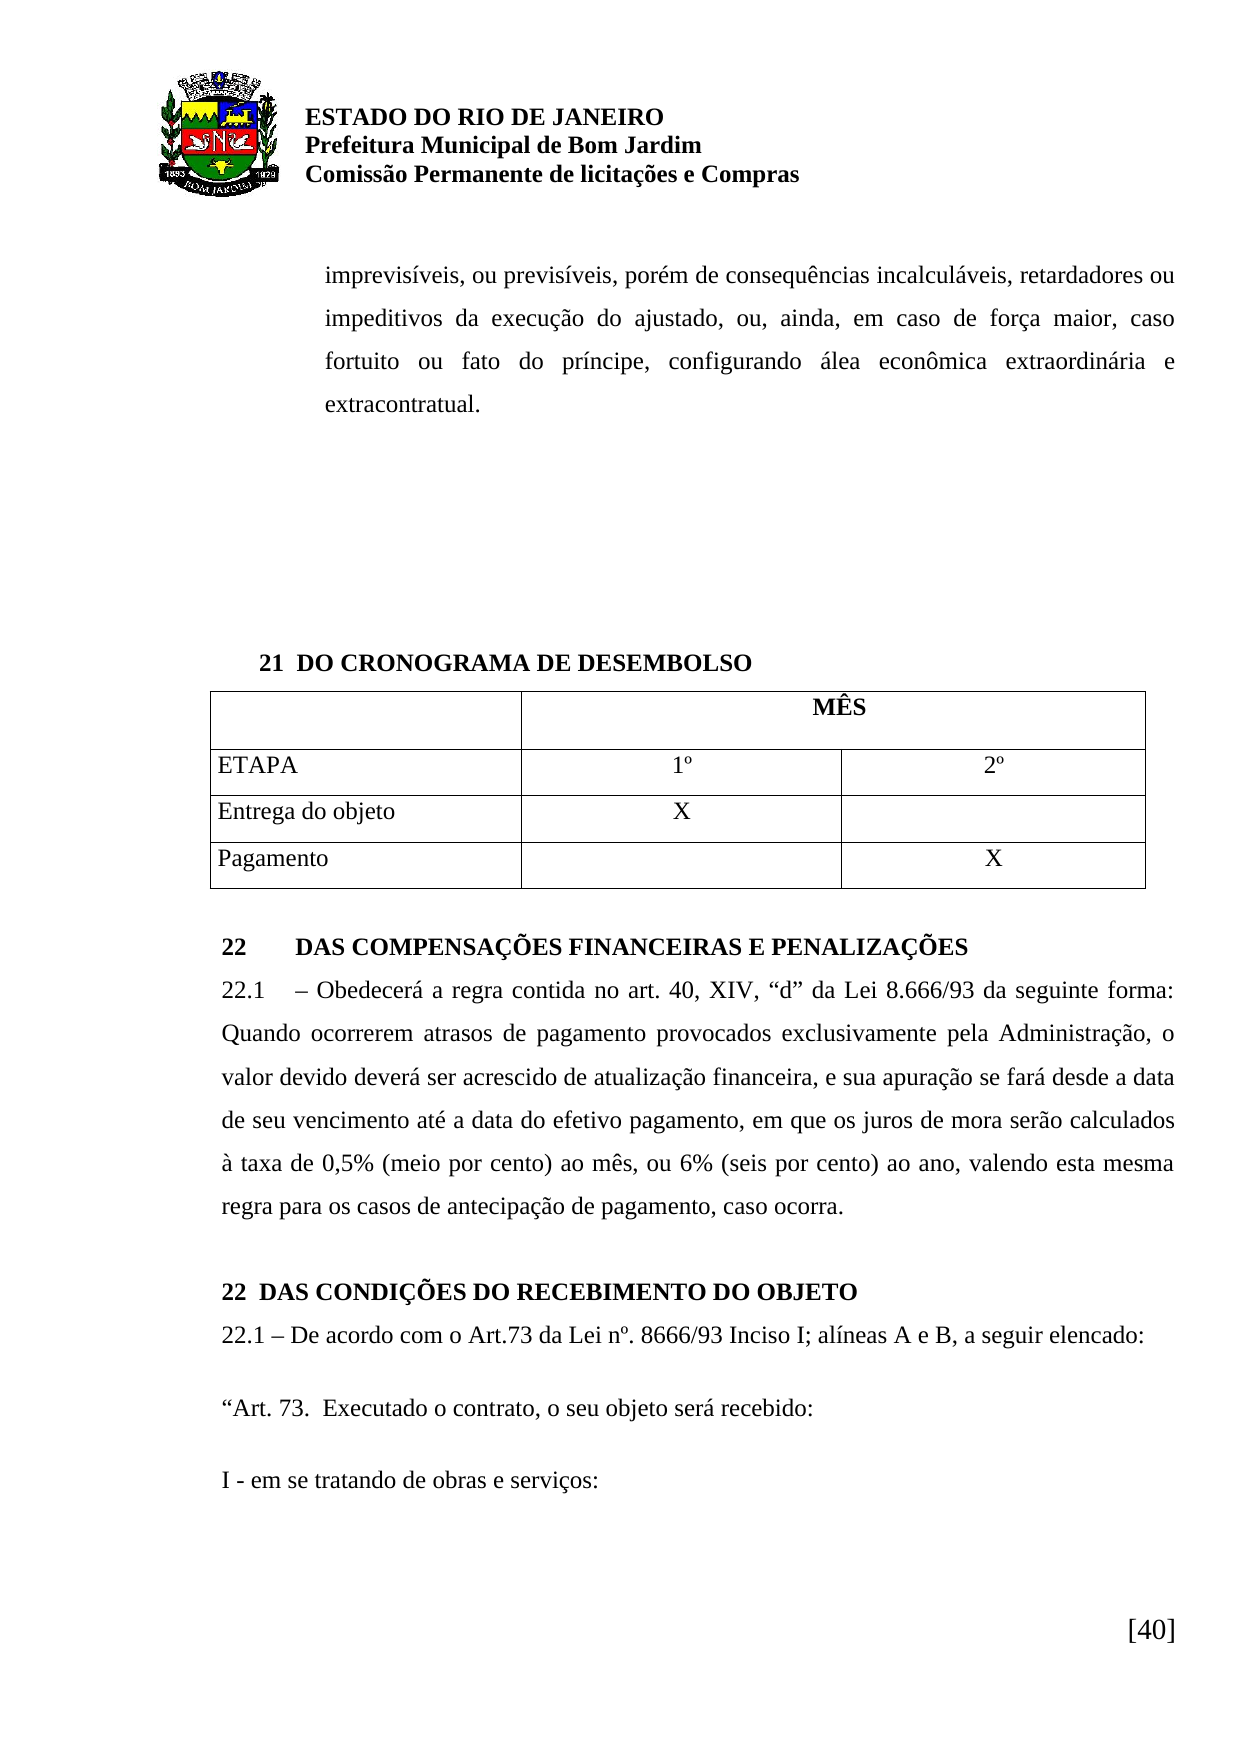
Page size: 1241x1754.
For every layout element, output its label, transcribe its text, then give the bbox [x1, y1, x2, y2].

table_cell 2º [842, 750, 1145, 795]
list – Obedecerá a regra contida no art. 40, XIV, “d” da Lei 8.666/93 da seguinte forma: Quando ocorrerem atrasos de pagamento provocados exclusivamente pela Administração, o valor devido deverá ser acrescido de atualização financeira, e sua apuração se fará desde a data de seu vencimento até a data do efetivo pagamento, em que os juros de mora serão calculados à taxa de 0,5% (meio por cento) ao mês, ou 6% (seis por cento) ao ano, valendo esta mesma regra para os casos de antecipação de pagamento, caso ocorra. [221, 975, 1176, 1220]
table_cell X [522, 796, 841, 842]
list DAS COMPENSAÇÕES FINANCEIRAS E PENALIZAÇÕES [221, 932, 1176, 961]
table_header [211, 692, 521, 749]
table_cell Pagamento [211, 843, 521, 888]
table_cell [842, 796, 1145, 842]
table_cell [522, 843, 841, 888]
text 22.1 – De acordo com o Art.73 da Lei nº. 8666/93 Inciso I; alíneas A e B, a seguir elencado: [221, 1320, 1176, 1349]
table_cell Entrega do objeto [211, 796, 521, 842]
picture [155, 68, 281, 199]
text “Art. 73. Executado o contrato, o seu objeto será recebido: [221, 1393, 1176, 1421]
table_header MÊS [522, 692, 1145, 749]
text I - em se tratando de obras e serviços: [221, 1465, 1176, 1494]
text 22 DAS CONDIÇÕES DO RECEBIMENTO DO OBJETO [221, 1277, 1176, 1306]
table_cell ETAPA [211, 750, 521, 795]
table_cell X [842, 843, 1145, 888]
table_cell 1º [522, 750, 841, 795]
list DO CRONOGRAMA DE DESEMBOLSO [259, 648, 1176, 677]
